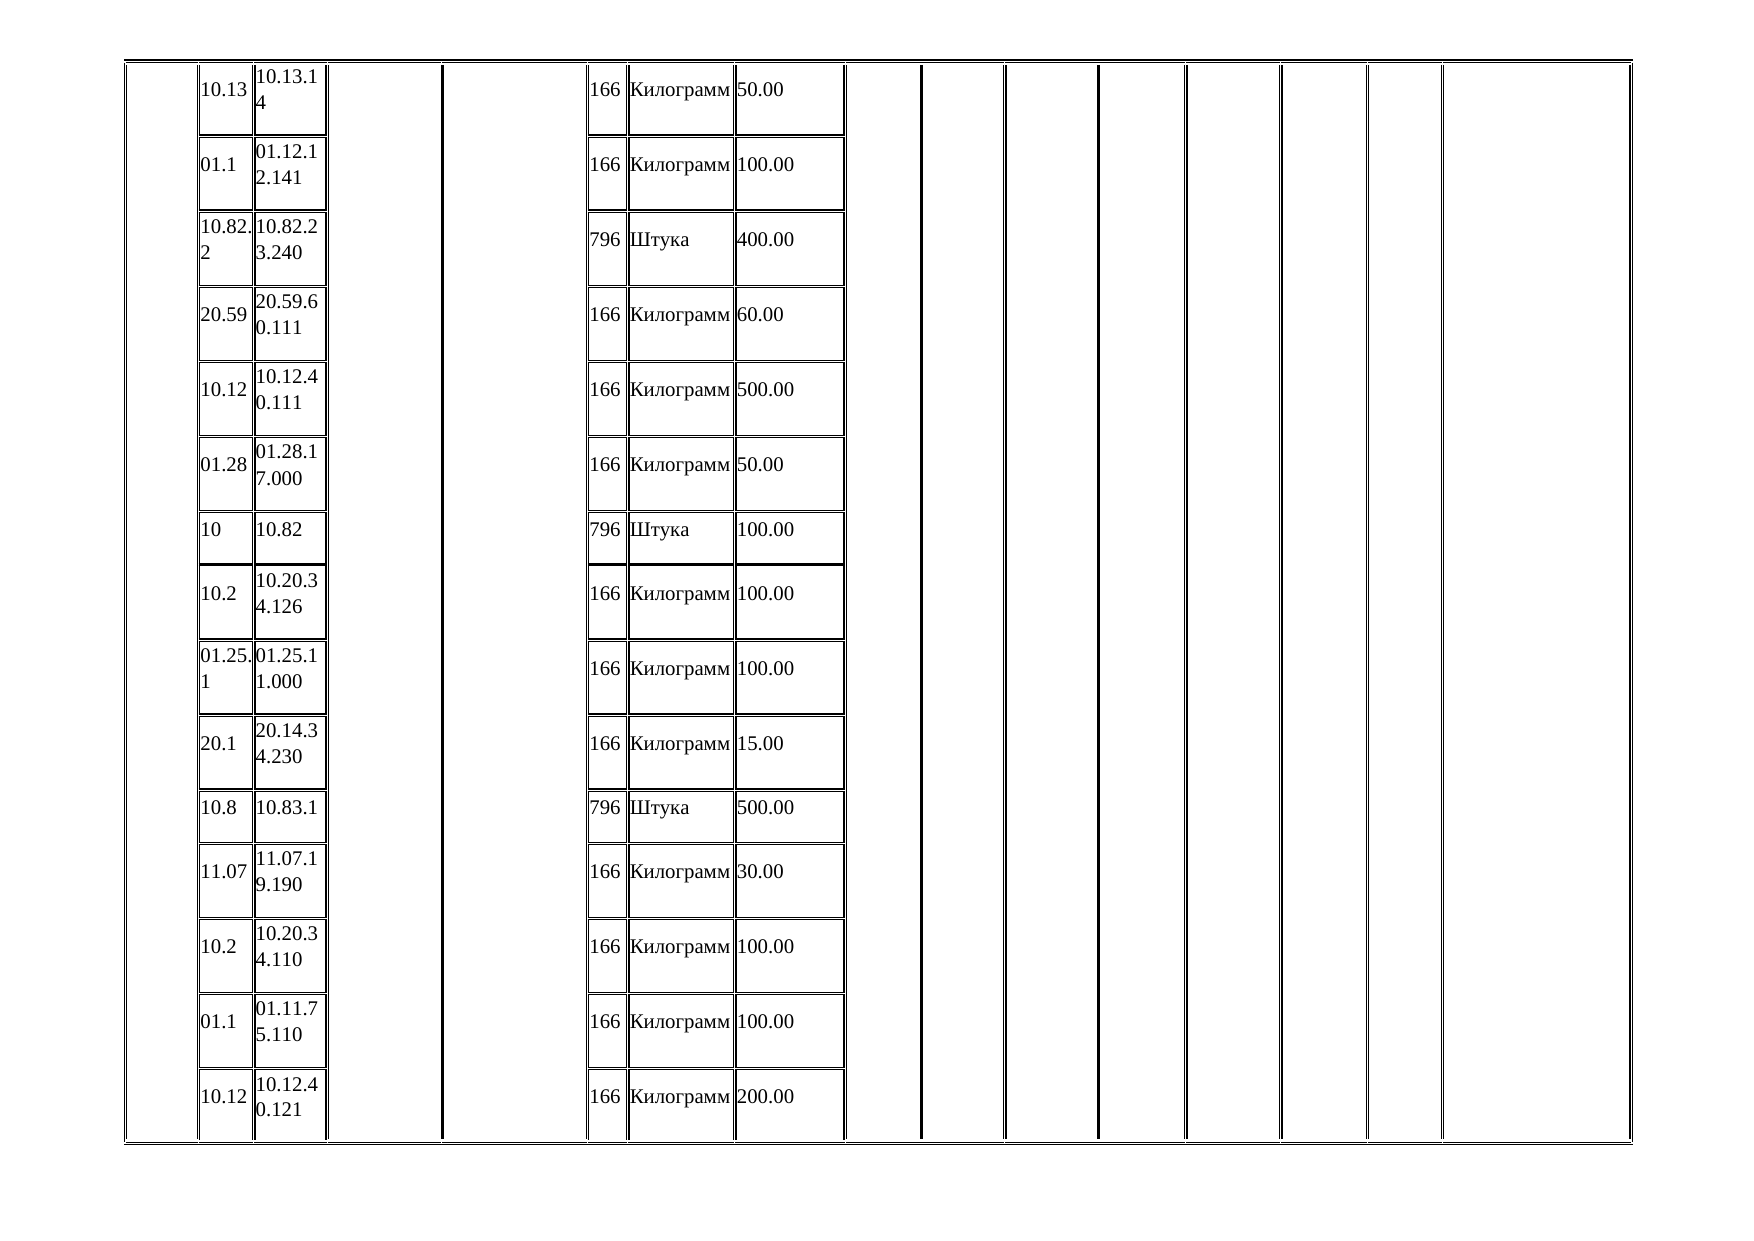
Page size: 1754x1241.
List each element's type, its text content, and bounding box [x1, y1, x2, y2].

table_cell 50.00 [737, 438, 843, 510]
table_cell Килограмм [630, 717, 733, 788]
table_cell 10.12.40.121 [254, 1070, 327, 1142]
table_cell 166 [588, 61, 628, 134]
table_cell 10.12 [200, 363, 252, 435]
table_cell 10.82 [256, 513, 325, 563]
table_cell 01.28.17.000 [256, 438, 325, 510]
table_cell 10.8 [200, 792, 252, 841]
table_cell 10.12 [199, 1067, 254, 1142]
table_cell 10.13.14 [254, 63, 327, 134]
table_cell 01.28 [200, 438, 252, 510]
table_cell 796 [589, 513, 626, 563]
table_cell 166 [589, 363, 626, 435]
table_cell 400.00 [737, 213, 843, 284]
table_cell Штука [630, 213, 733, 284]
table_cell 20.1 [200, 717, 252, 788]
table_cell 10.83.1 [256, 792, 325, 841]
table_cell 796 [589, 213, 626, 284]
table_cell 166 [589, 138, 626, 209]
table_cell 166 [588, 1067, 628, 1142]
table_cell 01.12.12.141 [256, 138, 325, 209]
table_cell Килограмм [630, 845, 733, 916]
table_cell 100.00 [737, 920, 843, 992]
table_cell Килограмм [630, 566, 733, 638]
table_cell 10.20.34.126 [256, 566, 325, 638]
table_cell Килограмм [630, 438, 733, 510]
table_cell 166 [589, 288, 626, 359]
table_cell 20.59 [200, 288, 252, 359]
table_cell 10 [200, 513, 252, 563]
table_cell 100.00 [737, 138, 843, 209]
table_cell Килограмм [628, 1067, 735, 1142]
table_cell 166 [589, 642, 626, 713]
table_cell 11.07 [200, 845, 252, 916]
table_cell 20.59.60.111 [256, 288, 325, 359]
table_cell 30.00 [737, 845, 843, 916]
table_cell Килограмм [630, 288, 733, 359]
table_cell Килограмм [630, 995, 733, 1067]
table_cell 60.00 [737, 288, 843, 359]
table_cell 10.20.34.110 [256, 920, 325, 992]
table_cell Килограмм [628, 61, 735, 134]
table_cell 01.1 [200, 995, 252, 1067]
table_cell 10.82.23.240 [256, 213, 325, 284]
table_cell 11.07.19.190 [256, 845, 325, 916]
table_cell 200.00 [735, 1070, 845, 1142]
table_cell 100.00 [737, 642, 843, 713]
table_cell 01.11.75.110 [256, 995, 325, 1067]
table_cell 10.2 [200, 920, 252, 992]
table_cell 01.25.11.000 [256, 642, 325, 713]
table_cell 10.13 [199, 61, 254, 134]
table_cell 10.2 [200, 566, 252, 638]
table_cell 100.00 [737, 566, 843, 638]
table_cell 166 [589, 845, 626, 916]
table_cell 100.00 [737, 513, 843, 563]
table_cell 01.25.1 [200, 642, 252, 713]
table_cell 100.00 [737, 995, 843, 1067]
table_cell 166 [589, 717, 626, 788]
table_cell 50.00 [735, 63, 845, 134]
table_cell Килограмм [630, 138, 733, 209]
table_cell 166 [589, 995, 626, 1067]
table_cell Штука [630, 792, 733, 841]
table_cell 15.00 [737, 717, 843, 788]
table_cell 10.82.2 [200, 213, 252, 284]
table_cell 166 [589, 920, 626, 992]
table_cell Штука [630, 513, 733, 563]
table_cell 166 [589, 438, 626, 510]
table_cell Килограмм [630, 642, 733, 713]
table_cell 166 [589, 566, 626, 638]
table_cell 796 [589, 792, 626, 841]
table_cell 01.1 [200, 138, 252, 209]
table_cell 10.12.40.111 [256, 363, 325, 435]
table_cell Килограмм [630, 363, 733, 435]
table_cell Килограмм [630, 920, 733, 992]
table_cell 20.14.34.230 [256, 717, 325, 788]
table_cell 500.00 [737, 792, 843, 841]
table_cell 500.00 [737, 363, 843, 435]
